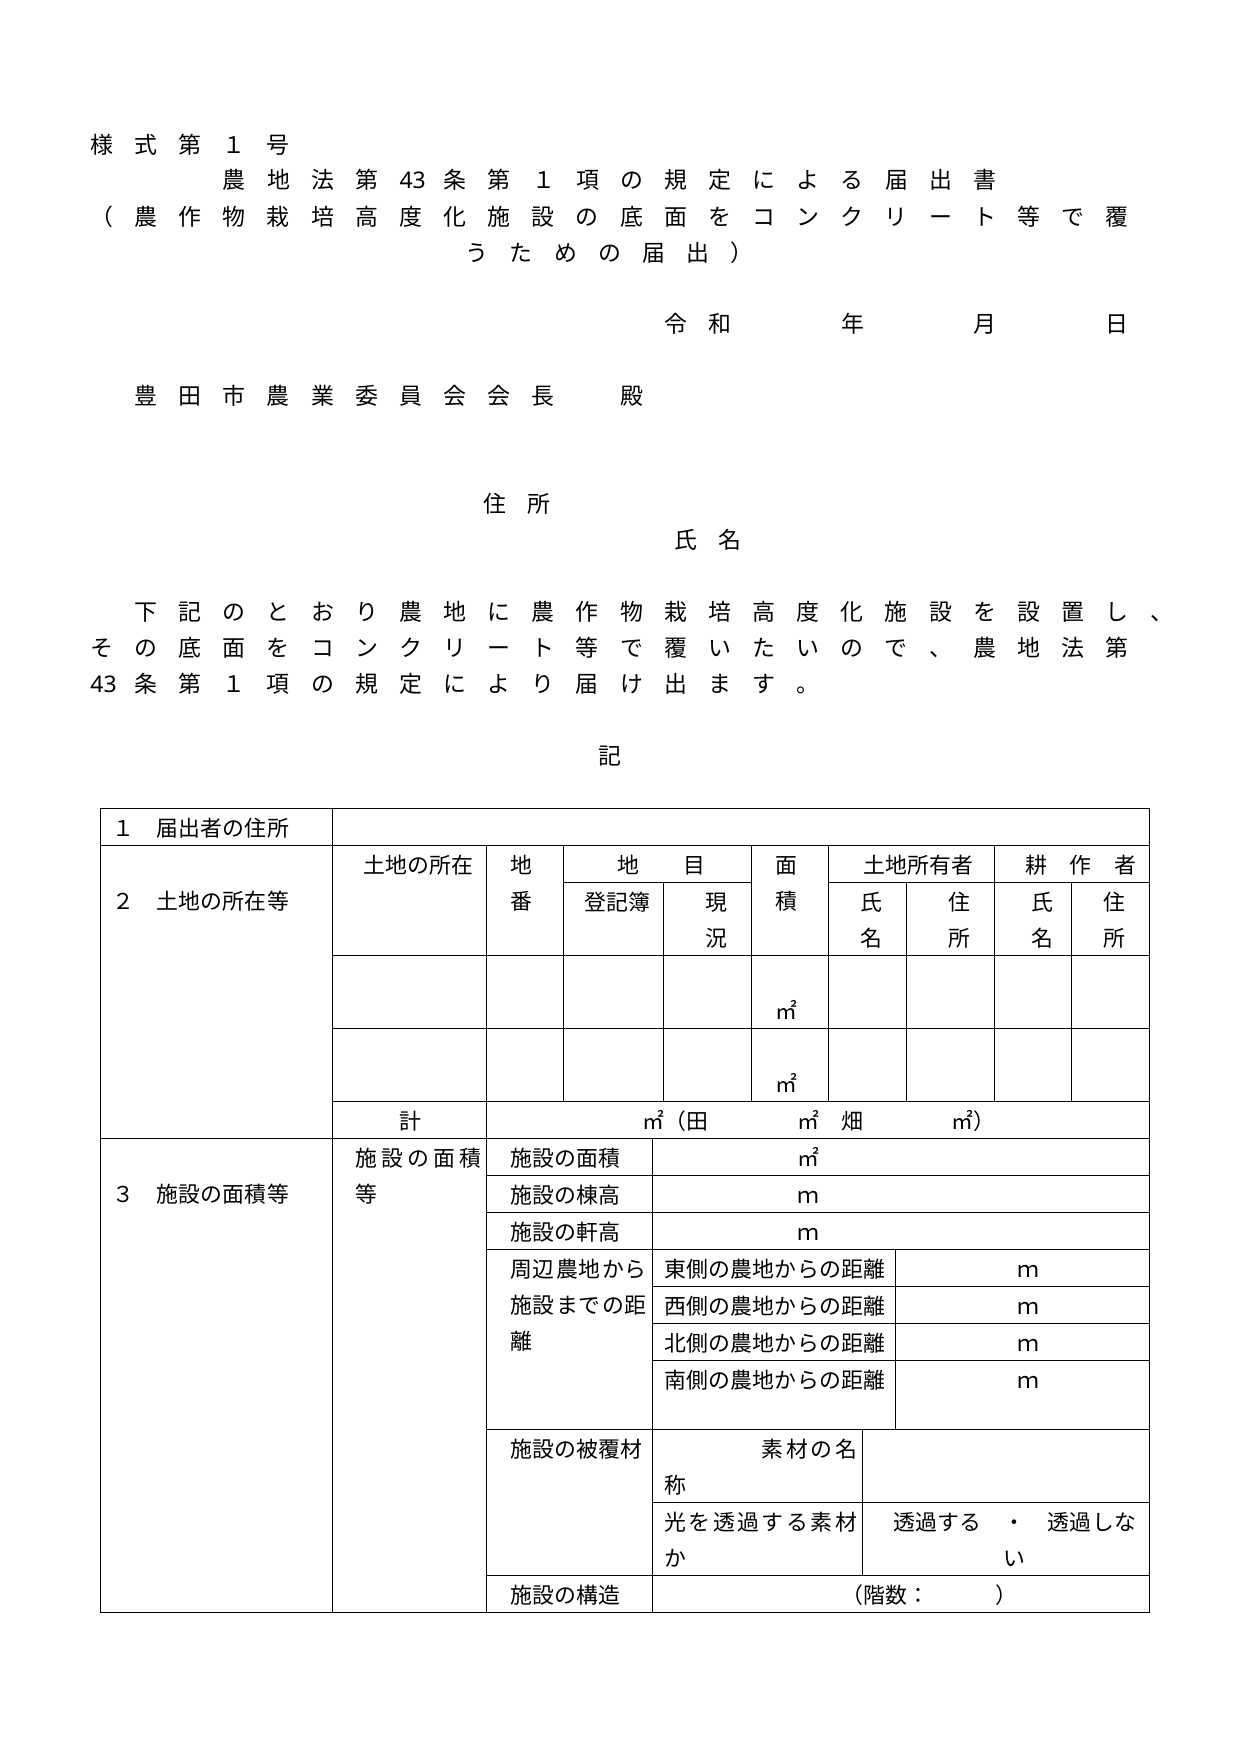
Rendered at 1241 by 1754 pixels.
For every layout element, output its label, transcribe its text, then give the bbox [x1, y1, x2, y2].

table_cell 土地所有者 [829, 846, 994, 882]
table_cell [995, 1029, 1071, 1101]
table_cell 地 番 [487, 846, 563, 955]
table_cell [564, 1029, 663, 1101]
table_cell 施設の構造 [487, 1576, 652, 1612]
table_cell [907, 956, 994, 1028]
table_cell 南側の農地からの距離 [653, 1361, 895, 1429]
table_cell 面 積 [752, 846, 828, 955]
table_cell ｍ [896, 1361, 1149, 1429]
table_cell 透過する ・ 透過しない [863, 1503, 1149, 1575]
table_cell 地 目 [564, 846, 751, 882]
text 農地法第43条第１項の規定による届出書 [90, 161, 1150, 197]
table_cell （階数： ） [653, 1576, 1149, 1612]
table_cell [333, 1029, 486, 1101]
table_cell 氏 名 [995, 883, 1071, 955]
table_cell [333, 956, 486, 1028]
table_cell ｍ [896, 1250, 1149, 1286]
table_cell 施設の棟高 [487, 1176, 652, 1212]
table_cell 施設の面積 [487, 1139, 652, 1175]
table_cell 北側の農地からの距離 [653, 1324, 895, 1359]
table_cell ㎡ [653, 1139, 1149, 1175]
text 氏名 [90, 521, 1104, 556]
table_cell 素材の名称 [653, 1430, 862, 1502]
text 記 [90, 736, 1150, 772]
table_cell 土地の所在 [333, 846, 486, 955]
table_cell [907, 1029, 994, 1101]
table_cell 西側の農地からの距離 [653, 1287, 895, 1323]
text 下記のとおり農地に農作物栽培高度化施設を設置し、その底面をコンクリート等で覆いたいので、農地法第43条第１項の規定により届け出ます。 [90, 592, 1150, 700]
table_cell ｍ [896, 1287, 1149, 1323]
table_cell 光を透過する素材か [653, 1503, 862, 1575]
table_cell 周辺農地から施設までの距離 [487, 1250, 652, 1429]
table_cell [829, 956, 906, 1028]
table_cell 耕 作 者 [995, 846, 1149, 882]
table_cell 施設の面積等 [333, 1139, 486, 1612]
table_cell 計 [333, 1102, 486, 1138]
table_cell [664, 1029, 751, 1101]
table_cell ３ 施設の面積等 [101, 1139, 332, 1612]
table_header [333, 809, 1149, 845]
table_cell ㎡ [752, 956, 828, 1028]
text 様式第１号 [90, 125, 1150, 161]
text 住所 [90, 449, 964, 521]
table_cell 現 況 [664, 883, 751, 955]
table_cell ｍ [653, 1213, 1149, 1249]
table_cell [1072, 956, 1149, 1028]
table_cell 住 所 [907, 883, 994, 955]
table_cell ㎡（田 ㎡ 畑 ㎡） [487, 1102, 1149, 1138]
table_cell [487, 1029, 563, 1101]
table_cell [1072, 1029, 1149, 1101]
text （農作物栽培高度化施設の底面をコンクリート等で覆うための届出） [90, 197, 1150, 269]
table_cell 住 所 [1072, 883, 1149, 955]
table_cell 東側の農地からの距離 [653, 1250, 895, 1286]
table_cell ｍ [896, 1324, 1149, 1359]
table_header １ 届出者の住所 [101, 809, 332, 845]
table_cell [829, 1029, 906, 1101]
table_cell [664, 956, 751, 1028]
table_cell [564, 956, 663, 1028]
table_cell [487, 956, 563, 1028]
table_cell ｍ [653, 1176, 1149, 1212]
table_cell 施設の被覆材 [487, 1430, 652, 1575]
table_cell [995, 956, 1071, 1028]
text 令和 年 月 日 [90, 305, 1150, 341]
table_cell 登記簿 [564, 883, 663, 955]
table_cell ２ 土地の所在等 [101, 846, 332, 1138]
table_cell 施設の軒高 [487, 1213, 652, 1249]
table_cell ㎡ [752, 1029, 828, 1101]
table_cell 氏 名 [829, 883, 906, 955]
table_cell [863, 1430, 1149, 1502]
text 豊田市農業委員会会長 殿 [90, 377, 1150, 413]
